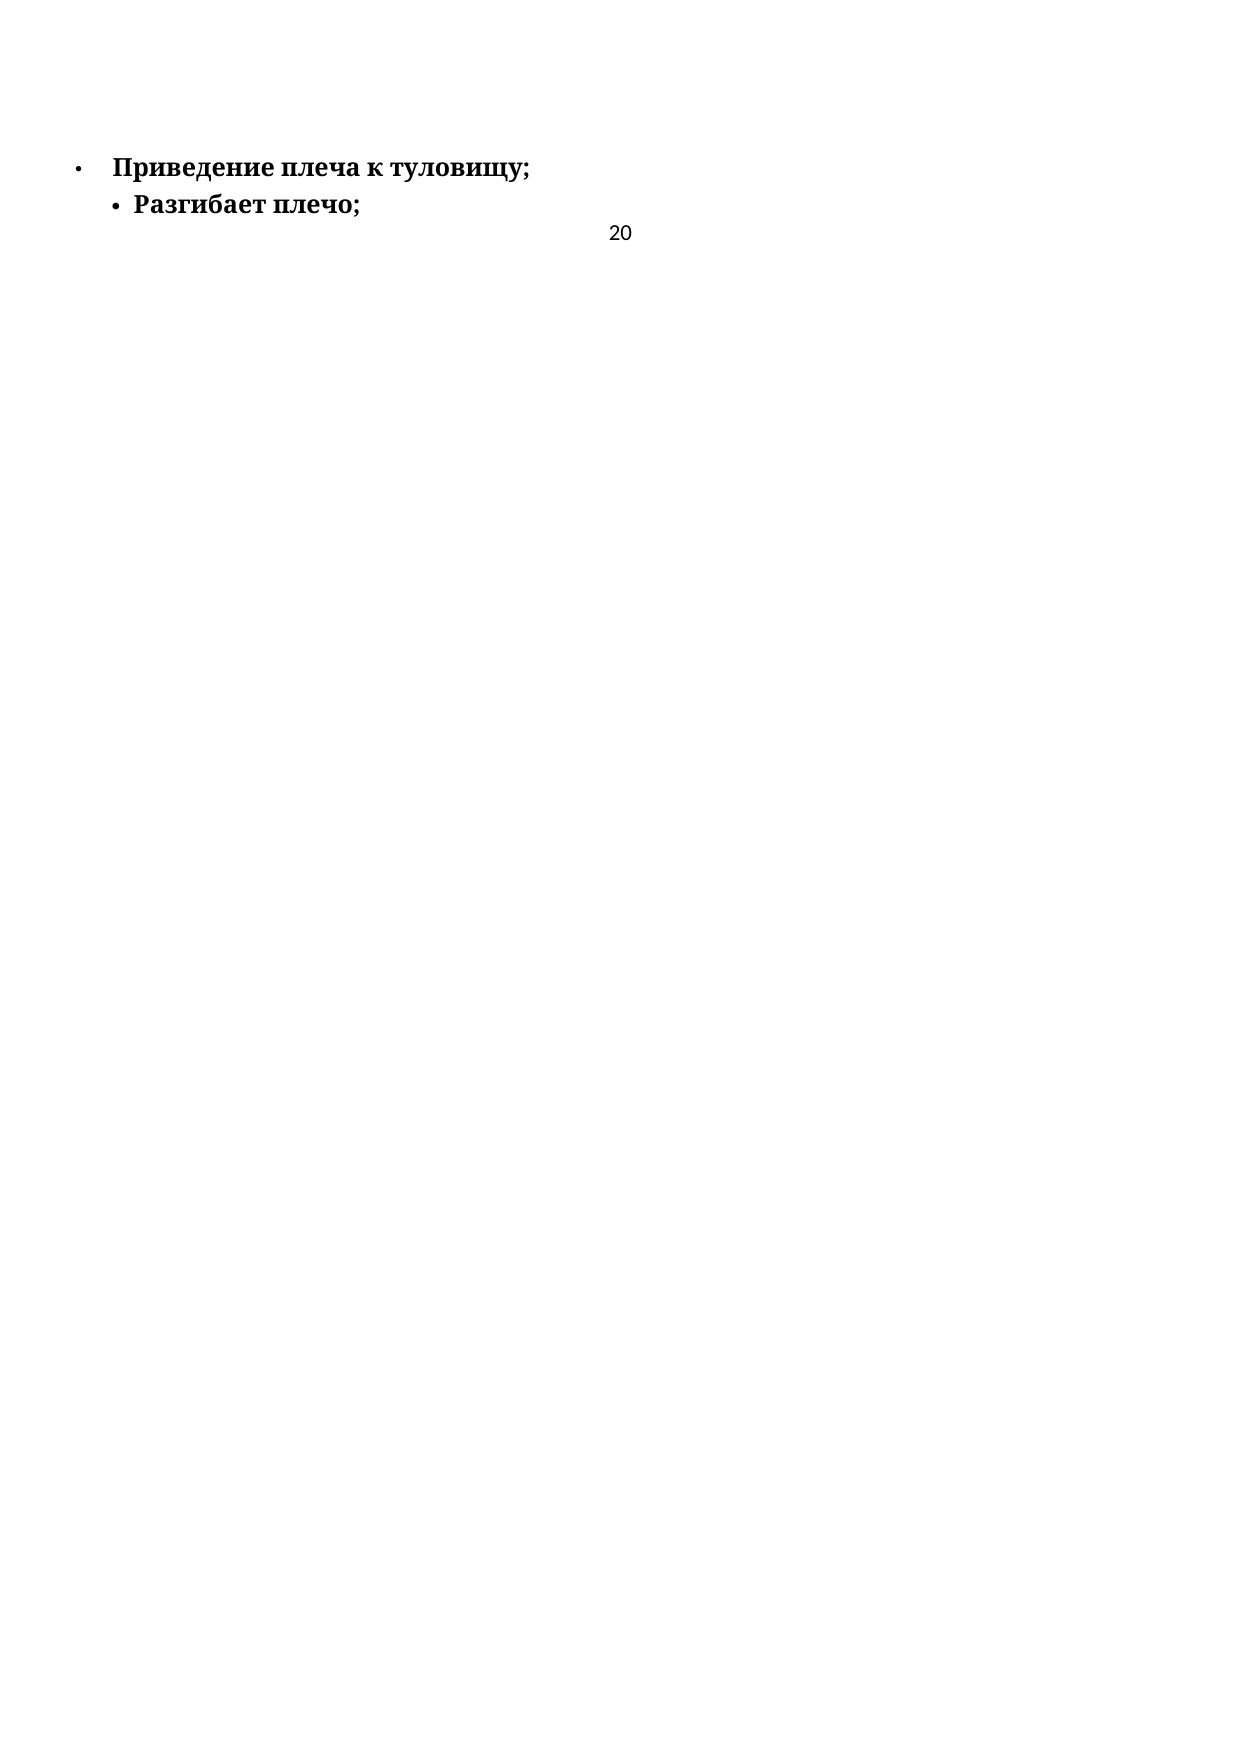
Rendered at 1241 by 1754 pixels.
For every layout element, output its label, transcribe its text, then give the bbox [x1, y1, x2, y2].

text  Разгибает плечо; [112, 187, 1165, 221]
text 20 [75, 221, 1165, 245]
list Приведение плеча к туловищу; [75, 150, 1165, 184]
